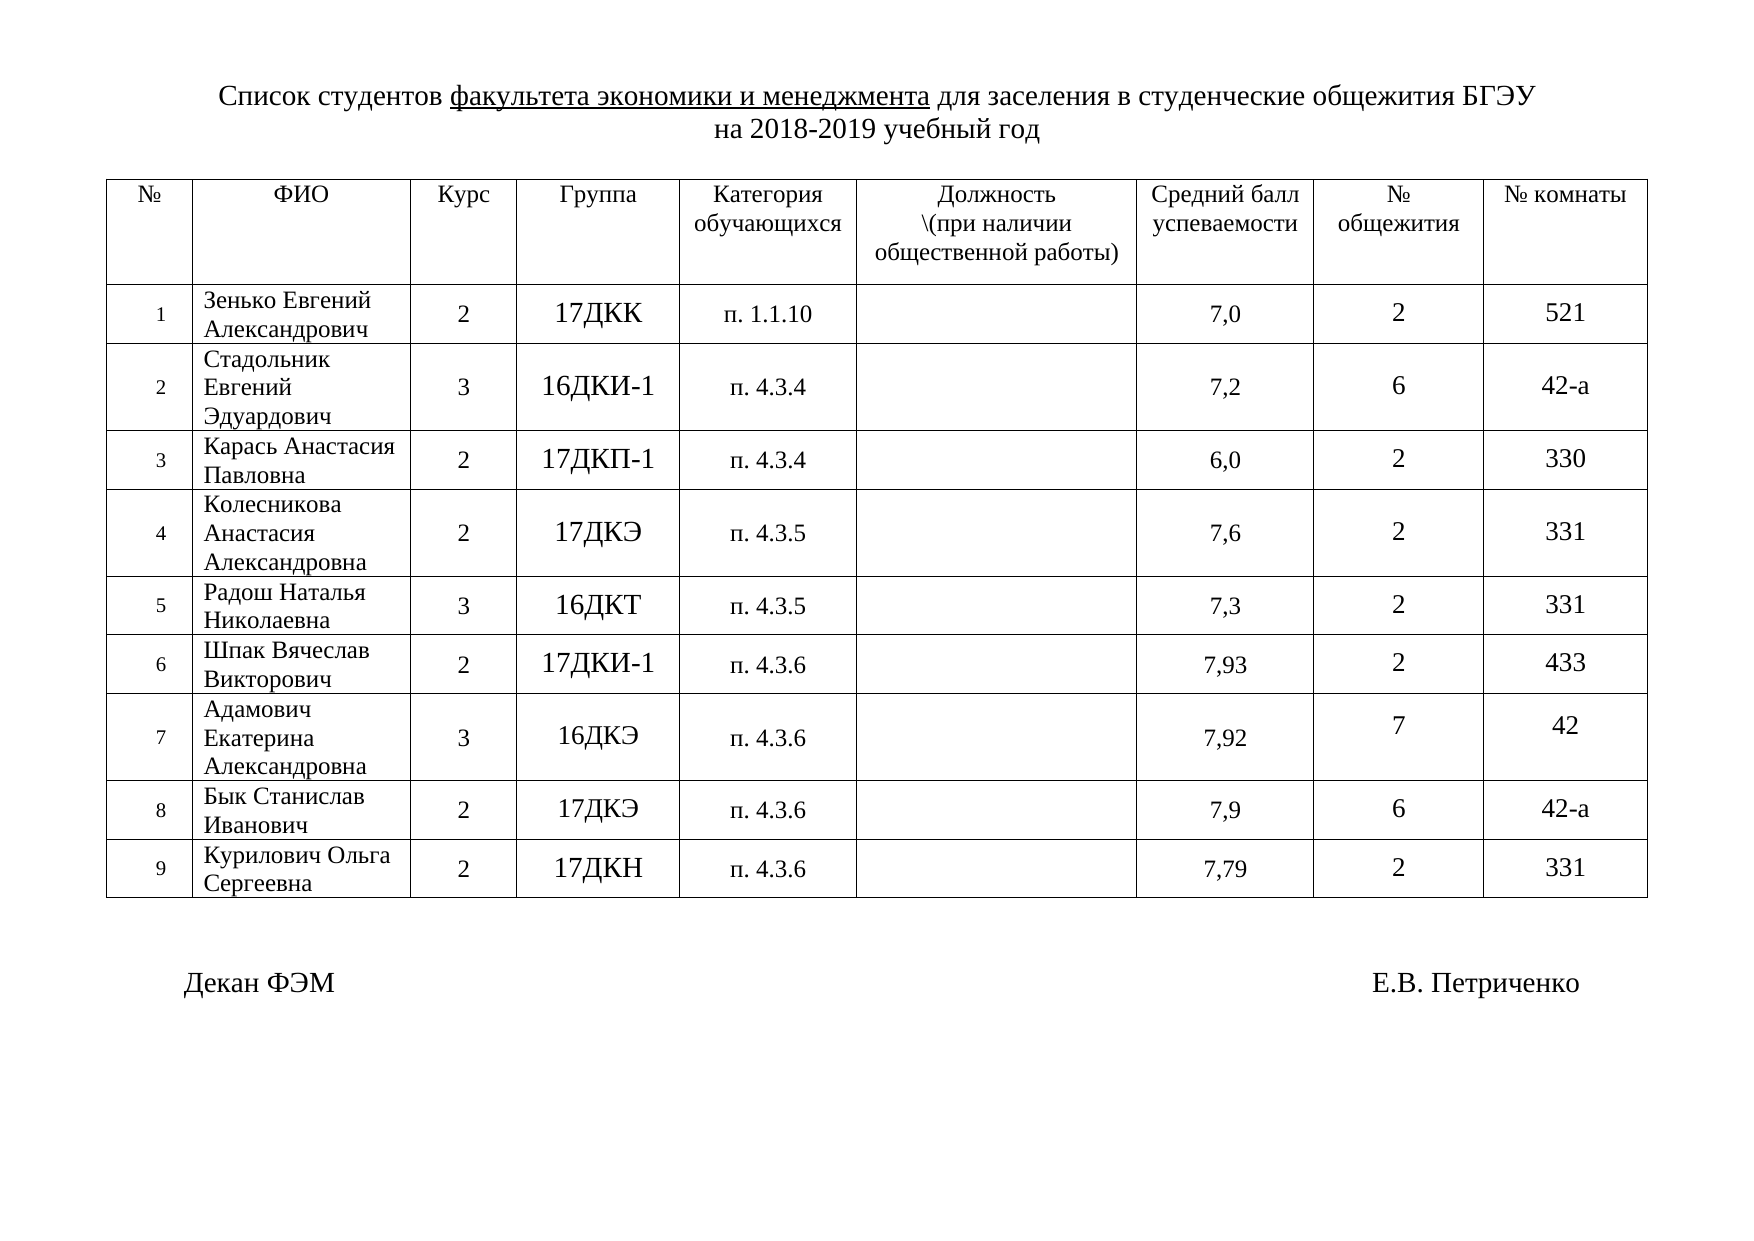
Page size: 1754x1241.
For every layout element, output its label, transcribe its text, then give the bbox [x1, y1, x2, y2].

table_cell 2 [411, 781, 516, 839]
table_cell 2 [411, 635, 516, 693]
table_cell 6 [1314, 344, 1483, 430]
text Список студентов факультета экономики и менеджмента для заселения в студенческие общежития БГЭУ [118, 78, 1636, 111]
table_cell [107, 344, 192, 430]
table_cell [107, 694, 192, 780]
table_cell Адамович Екатерина Александровна [193, 694, 410, 780]
table_cell 7,9 [1137, 781, 1313, 839]
table_cell [857, 635, 1136, 693]
table_cell 17ДКИ-1 [517, 635, 679, 693]
table_cell [107, 635, 192, 693]
table_cell 17ДКЭ [517, 490, 679, 576]
table_cell 2 [1314, 577, 1483, 634]
table_cell [857, 781, 1136, 839]
table_cell п. 4.3.6 [680, 635, 856, 693]
table_cell [857, 840, 1136, 897]
table_cell 2 [411, 840, 516, 897]
table_cell 331 [1484, 840, 1647, 897]
table_cell 331 [1484, 577, 1647, 634]
table_cell 42-а [1484, 344, 1647, 430]
table_cell п. 4.3.5 [680, 490, 856, 576]
table_cell 2 [1314, 840, 1483, 897]
table_cell 17ДКЭ [517, 781, 679, 839]
text Декан ФЭМ Е.В. Петриченко [118, 965, 1636, 999]
table_header № [107, 180, 192, 284]
table_cell 331 [1484, 490, 1647, 576]
table_cell п. 4.3.6 [680, 694, 856, 780]
text на 2018-2019 учебный год [118, 111, 1636, 145]
table_header ФИО [193, 180, 410, 284]
table_cell 17ДКК [517, 285, 679, 343]
table_cell 7,0 [1137, 285, 1313, 343]
table_cell [107, 781, 192, 839]
table_cell 7 [1314, 694, 1483, 780]
table_cell Курилович Ольга Сергеевна [193, 840, 410, 897]
table_cell 2 [1314, 490, 1483, 576]
table_cell 2 [1314, 285, 1483, 343]
table_cell 3 [411, 577, 516, 634]
table_cell 2 [411, 431, 516, 488]
table_cell Карась Анастасия Павловна [193, 431, 410, 488]
table_header № общежития [1314, 180, 1483, 284]
table_cell 330 [1484, 431, 1647, 488]
table_cell 16ДКИ-1 [517, 344, 679, 430]
table_header Должность \(при наличии общественной работы) [857, 180, 1136, 284]
table_cell [107, 577, 192, 634]
table_cell 7,2 [1137, 344, 1313, 430]
table_cell [107, 285, 192, 343]
table_cell 6,0 [1137, 431, 1313, 488]
table_cell [857, 694, 1136, 780]
table_cell 42-а [1484, 781, 1647, 839]
table_cell п. 4.3.6 [680, 840, 856, 897]
table_cell 17ДКП-1 [517, 431, 679, 488]
table_cell [107, 431, 192, 488]
table_cell 2 [1314, 431, 1483, 488]
table_cell Зенько Евгений Александрович [193, 285, 410, 343]
table_cell Бык Станислав Иванович [193, 781, 410, 839]
table_cell п. 1.1.10 [680, 285, 856, 343]
table_cell Радош Наталья Николаевна [193, 577, 410, 634]
table_cell [857, 431, 1136, 488]
table_cell [857, 344, 1136, 430]
table_header Средний балл успеваемости [1137, 180, 1313, 284]
table_cell 433 [1484, 635, 1647, 693]
table_cell п. 4.3.5 [680, 577, 856, 634]
table_cell 42 [1484, 694, 1647, 780]
table_cell 3 [411, 344, 516, 430]
table_header № комнаты [1484, 180, 1647, 284]
table_cell 3 [411, 694, 516, 780]
table_cell 521 [1484, 285, 1647, 343]
table_cell 16ДКЭ [517, 694, 679, 780]
table_cell Стадольник Евгений Эдуардович [193, 344, 410, 430]
table_cell 17ДКН [517, 840, 679, 897]
table_cell [107, 840, 192, 897]
table_header Курс [411, 180, 516, 284]
table_cell [857, 577, 1136, 634]
table_cell [107, 490, 192, 576]
table_cell 16ДКТ [517, 577, 679, 634]
table_cell [857, 490, 1136, 576]
table_cell 7,93 [1137, 635, 1313, 693]
table_cell 7,6 [1137, 490, 1313, 576]
table_cell Шпак Вячеслав Викторович [193, 635, 410, 693]
table_header Группа [517, 180, 679, 284]
table_cell 7,79 [1137, 840, 1313, 897]
table_cell [857, 285, 1136, 343]
table_cell п. 4.3.4 [680, 431, 856, 488]
table_cell п. 4.3.6 [680, 781, 856, 839]
table_cell 2 [411, 285, 516, 343]
table_cell 7,3 [1137, 577, 1313, 634]
table_cell 2 [411, 490, 516, 576]
table_cell п. 4.3.4 [680, 344, 856, 430]
table_header Категория обучающихся [680, 180, 856, 284]
table_cell 2 [1314, 635, 1483, 693]
table_cell Колесникова Анастасия Александровна [193, 490, 410, 576]
table_cell 6 [1314, 781, 1483, 839]
table_cell 7,92 [1137, 694, 1313, 780]
